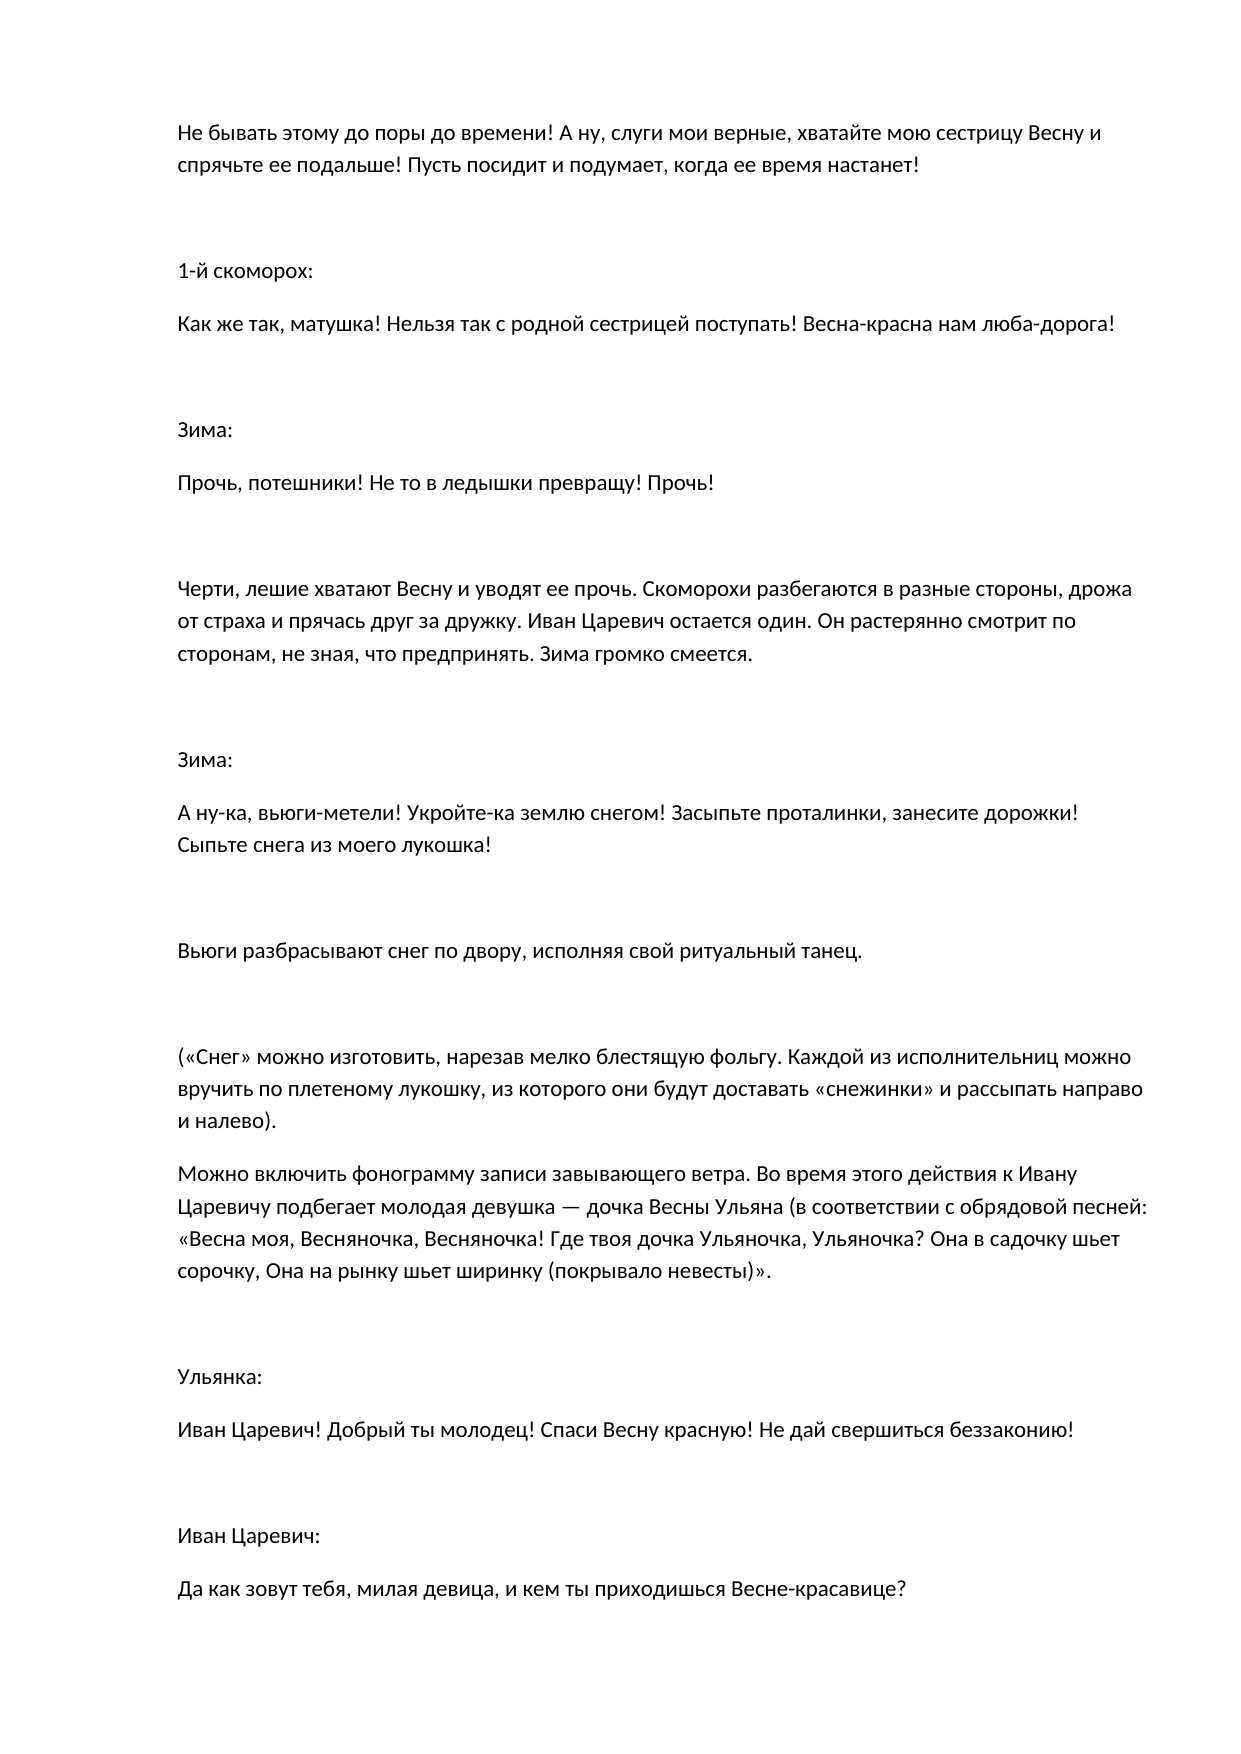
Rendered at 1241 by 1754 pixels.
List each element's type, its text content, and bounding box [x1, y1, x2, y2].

text А ну-ка, вьюги-метели! Укройте-ка землю снегом! Засыпьте проталинки, занесите дорожки! Сыпьте снега из моего лукошка! [177, 798, 1152, 858]
text Зима: [177, 415, 1152, 443]
text Да как зовут тебя, милая девица, и кем ты приходишься Весне-красавице? [177, 1574, 1152, 1602]
text Как же так, матушка! Нельзя так с родной сестрицей поступать! Весна-красна нам люба-дорога! [177, 309, 1152, 337]
text Можно включить фонограмму записи завывающего ветра. Во время этого действия к Ивану Царевичу подбегает молодая девушка — дочка Весны Ульяна (в соответствии с обрядовой песней: «Весна моя, Весняночка, Весняночка! Где твоя дочка Ульяночка, Ульяночка? Она в садочку шьет сорочку, Она на рынку шьет ширинку (покрывало невесты)». [177, 1159, 1152, 1284]
text («Снег» можно изготовить, нарезав мелко блестящую фольгу. Каждой из исполнительниц можно вручить по плетеному лукошку, из которого они будут доставать «снежинки» и рассыпать направо и налево). [177, 1042, 1152, 1134]
text Вьюги разбрасывают снег по двору, исполняя свой ритуальный танец. [177, 936, 1152, 964]
text Не бывать этому до поры до времени! А ну, слуги мои верные, хватайте мою сестрицу Весну и спрячьте ее подальше! Пусть посидит и подумает, когда ее время настанет! [177, 118, 1152, 178]
text Черти, лешие хватают Весну и уводят ее прочь. Скоморохи разбегаются в разные стороны, дрожа от страха и прячась друг за дружку. Иван Царевич остается один. Он растерянно смотрит по сторонам, не зная, что предпринять. Зима громко смеется. [177, 574, 1152, 667]
text Зима: [177, 745, 1152, 773]
text Прочь, потешники! Не то в ледышки превращу! Прочь! [177, 468, 1152, 496]
text Ульянка: [177, 1362, 1152, 1390]
text Иван Царевич: [177, 1521, 1152, 1549]
text Иван Царевич! Добрый ты молодец! Спаси Весну красную! Не дай свершиться беззаконию! [177, 1415, 1152, 1443]
text 1-й скоморох: [177, 256, 1152, 284]
